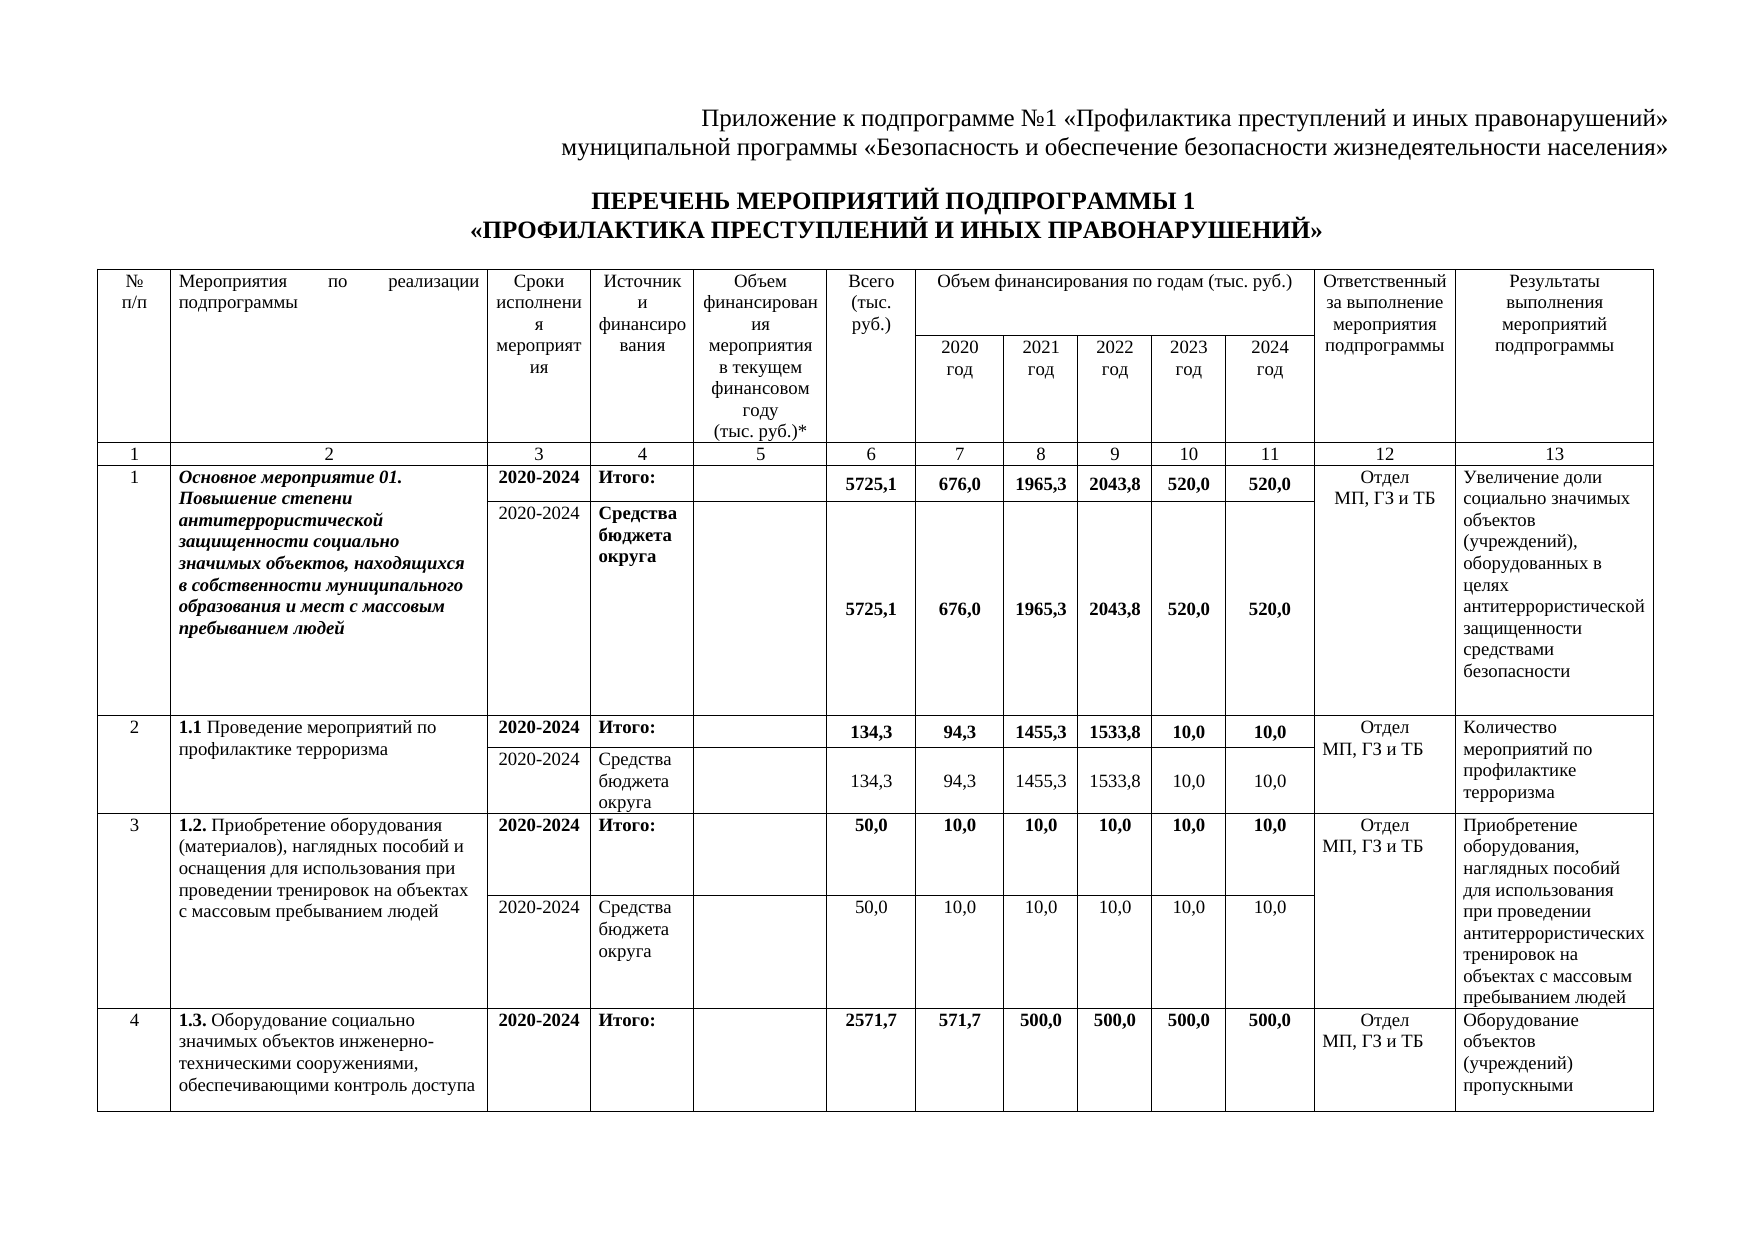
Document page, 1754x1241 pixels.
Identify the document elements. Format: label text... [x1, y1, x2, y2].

table_cell Количество мероприятий по профилактике терроризма [1456, 716, 1653, 813]
table_cell 10,0 [1152, 748, 1225, 813]
table_cell [694, 896, 826, 1008]
table_cell 2020-2024 [488, 502, 590, 715]
table_cell 2571,7 [827, 1009, 915, 1111]
table_cell 3 [488, 443, 590, 464]
table_cell Средства бюджета округа [591, 502, 693, 715]
table_cell 520,0 [1152, 466, 1225, 501]
table_cell 10,0 [1078, 896, 1151, 1008]
table_cell [694, 502, 826, 715]
table_cell 5 [694, 443, 826, 464]
table_cell Итого: [591, 466, 693, 501]
table_cell [916, 302, 1314, 335]
table_header Объем финансирования мероприятия в текущем финансовом году (тыс. руб.)* [694, 270, 826, 442]
table_cell Увеличение доли социально значимых объектов (учреждений), оборудованных в целях антитеррористической защищенности средствами безопасности [1456, 466, 1653, 715]
table_cell 10,0 [1078, 814, 1151, 895]
table_cell 2043,8 [1078, 502, 1151, 715]
table_cell Отдел МП, ГЗ и ТБ [1315, 716, 1455, 813]
table_cell 7 [916, 443, 1003, 464]
table_cell Итого: [591, 1009, 693, 1111]
text «ПРОФИЛАКТИКА ПРЕСТУПЛЕНИЙ И ИНЫХ ПРАВОНАРУШЕНИЙ» [118, 215, 1668, 243]
table_cell 10,0 [1226, 814, 1314, 895]
table_cell 2020-2024 [488, 716, 590, 747]
table_cell 50,0 [827, 896, 915, 1008]
table_cell 1.2. Приобретение оборудования (материалов), наглядных пособий и оснащения для использования при проведении тренировок на объектах с массовым пребыванием людей [171, 814, 487, 1008]
table_header Сроки исполнения мероприятия [488, 270, 590, 442]
table_cell 10,0 [1226, 896, 1314, 1008]
table_header Мероприятия по реализации подпрограммы [171, 270, 487, 442]
table_cell 2021 год [1004, 336, 1077, 442]
table_cell 2023 год [1152, 336, 1225, 442]
table_cell 4 [591, 443, 693, 464]
table_cell 11 [1226, 443, 1314, 464]
table_cell [694, 748, 826, 813]
table_cell 10,0 [1004, 896, 1077, 1008]
table_cell 10,0 [1226, 748, 1314, 813]
table_cell 94,3 [916, 748, 1003, 813]
table_cell 4 [98, 1009, 170, 1111]
table_cell 134,3 [827, 716, 915, 747]
table_cell 6 [827, 443, 915, 464]
table_cell 134,3 [827, 748, 915, 813]
table_cell 9 [1078, 443, 1151, 464]
table_cell Средства бюджета округа [591, 748, 693, 813]
table_cell 2020-2024 [488, 814, 590, 895]
table_cell 2024 год [1226, 336, 1314, 442]
table_cell 1 [98, 466, 170, 715]
table_cell 3 [98, 814, 170, 1008]
table_cell 1 [98, 443, 170, 464]
table_cell 1.1 Проведение мероприятий по профилактике терроризма [171, 716, 487, 813]
text ПЕРЕЧЕНЬ МЕРОПРИЯТИЙ ПОДПРОГРАММЫ 1 [118, 186, 1668, 215]
table_cell 5725,1 [827, 466, 915, 501]
table_cell 10,0 [1004, 814, 1077, 895]
table_cell 1965,3 [1004, 466, 1077, 501]
table_cell 2022 год [1078, 336, 1151, 442]
table_cell [694, 814, 826, 895]
table_cell Отдел МП, ГЗ и ТБ [1315, 814, 1455, 1008]
text муниципальной программы «Безопасность и обеспечение безопасности жизнедеятельности населения» [118, 132, 1668, 161]
table_cell 1965,3 [1004, 502, 1077, 715]
table_cell 10,0 [1226, 716, 1314, 747]
table_cell 12 [1315, 443, 1455, 464]
table_cell Итого: [591, 814, 693, 895]
table_cell 2020-2024 [488, 466, 590, 501]
table_cell 571,7 [916, 1009, 1003, 1111]
table_cell 1533,8 [1078, 716, 1151, 747]
table_cell 94,3 [916, 716, 1003, 747]
table_cell 520,0 [1226, 466, 1314, 501]
table_cell 500,0 [1226, 1009, 1314, 1111]
table_cell Отдел МП, ГЗ и ТБ [1315, 1009, 1455, 1111]
table_cell 500,0 [1078, 1009, 1151, 1111]
table_cell 676,0 [916, 466, 1003, 501]
table_cell 2 [171, 443, 487, 464]
table_cell 10,0 [916, 896, 1003, 1008]
table_cell [694, 1009, 826, 1111]
table_cell 13 [1456, 443, 1653, 464]
table_cell 520,0 [1152, 502, 1225, 715]
table_cell 1455,3 [1004, 716, 1077, 747]
table_cell [694, 716, 826, 747]
table_cell 500,0 [1152, 1009, 1225, 1111]
table_cell Отдел МП, ГЗ и ТБ [1315, 466, 1455, 715]
table_cell 10,0 [916, 814, 1003, 895]
table_cell 50,0 [827, 814, 915, 895]
table_cell 10,0 [1152, 716, 1225, 747]
table_cell 1533,8 [1078, 748, 1151, 813]
text Приложение к подпрограмме №1 «Профилактика преступлений и иных правонарушений» [118, 103, 1668, 132]
table_cell 2020-2024 [488, 748, 590, 813]
table_cell 500,0 [1004, 1009, 1077, 1111]
table_cell 8 [1004, 443, 1077, 464]
table_cell Итого: [591, 716, 693, 747]
table_header Всего (тыс. руб.) [827, 270, 915, 442]
table_cell 10,0 [1152, 896, 1225, 1008]
table_cell 2020 год [916, 336, 1003, 442]
table_cell 10 [1152, 443, 1225, 464]
table_cell Основное мероприятие 01. Повышение степени антитеррористической защищенности социально значимых объектов, находящихся в собственности муниципального образования и мест с массовым пребыванием людей [171, 466, 487, 715]
table_cell 5725,1 [827, 502, 915, 715]
table_header Источники финансирования [591, 270, 693, 442]
table_cell 2 [98, 716, 170, 813]
table_cell 2043,8 [1078, 466, 1151, 501]
table_cell [694, 466, 826, 501]
table_header Ответственный за выполнение мероприятия подпрограммы [1315, 270, 1455, 442]
table_cell 676,0 [916, 502, 1003, 715]
table_cell 520,0 [1226, 502, 1314, 715]
table_header № п/п [98, 270, 170, 442]
table_cell 1455,3 [1004, 748, 1077, 813]
table_cell Средства бюджета округа [591, 896, 693, 1008]
table_cell 10,0 [1152, 814, 1225, 895]
table_cell Приобретение оборудования, наглядных пособий для использования при проведении антитеррористических тренировок на объектах с массовым пребыванием людей [1456, 814, 1653, 1008]
table_cell 2020-2024 [488, 896, 590, 1008]
table_cell 2020-2024 [488, 1009, 590, 1111]
table_header Результаты выполнения мероприятий подпрограммы [1456, 270, 1653, 442]
table_header Объем финансирования по годам (тыс. руб.) [916, 270, 1314, 302]
